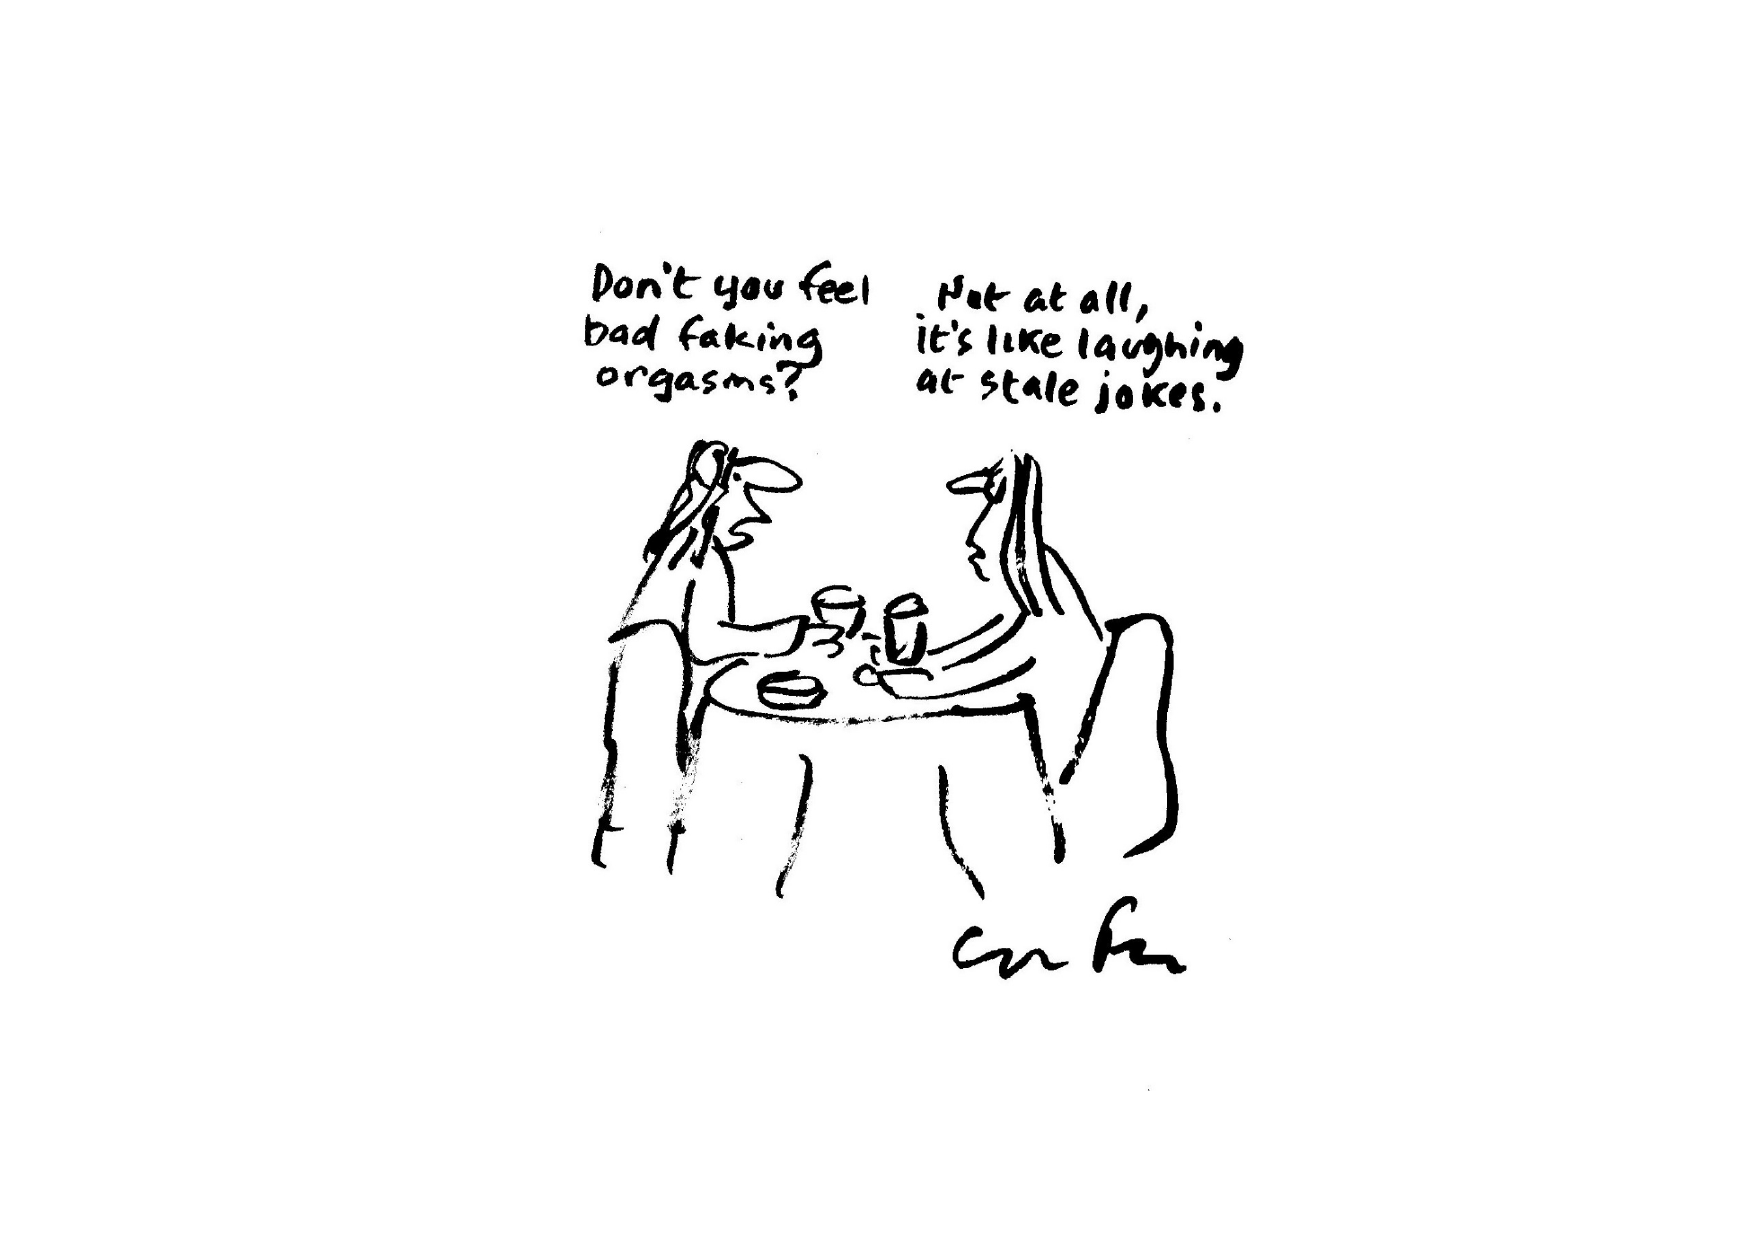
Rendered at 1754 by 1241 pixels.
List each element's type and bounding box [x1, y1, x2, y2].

picture [375, 150, 1255, 1091]
